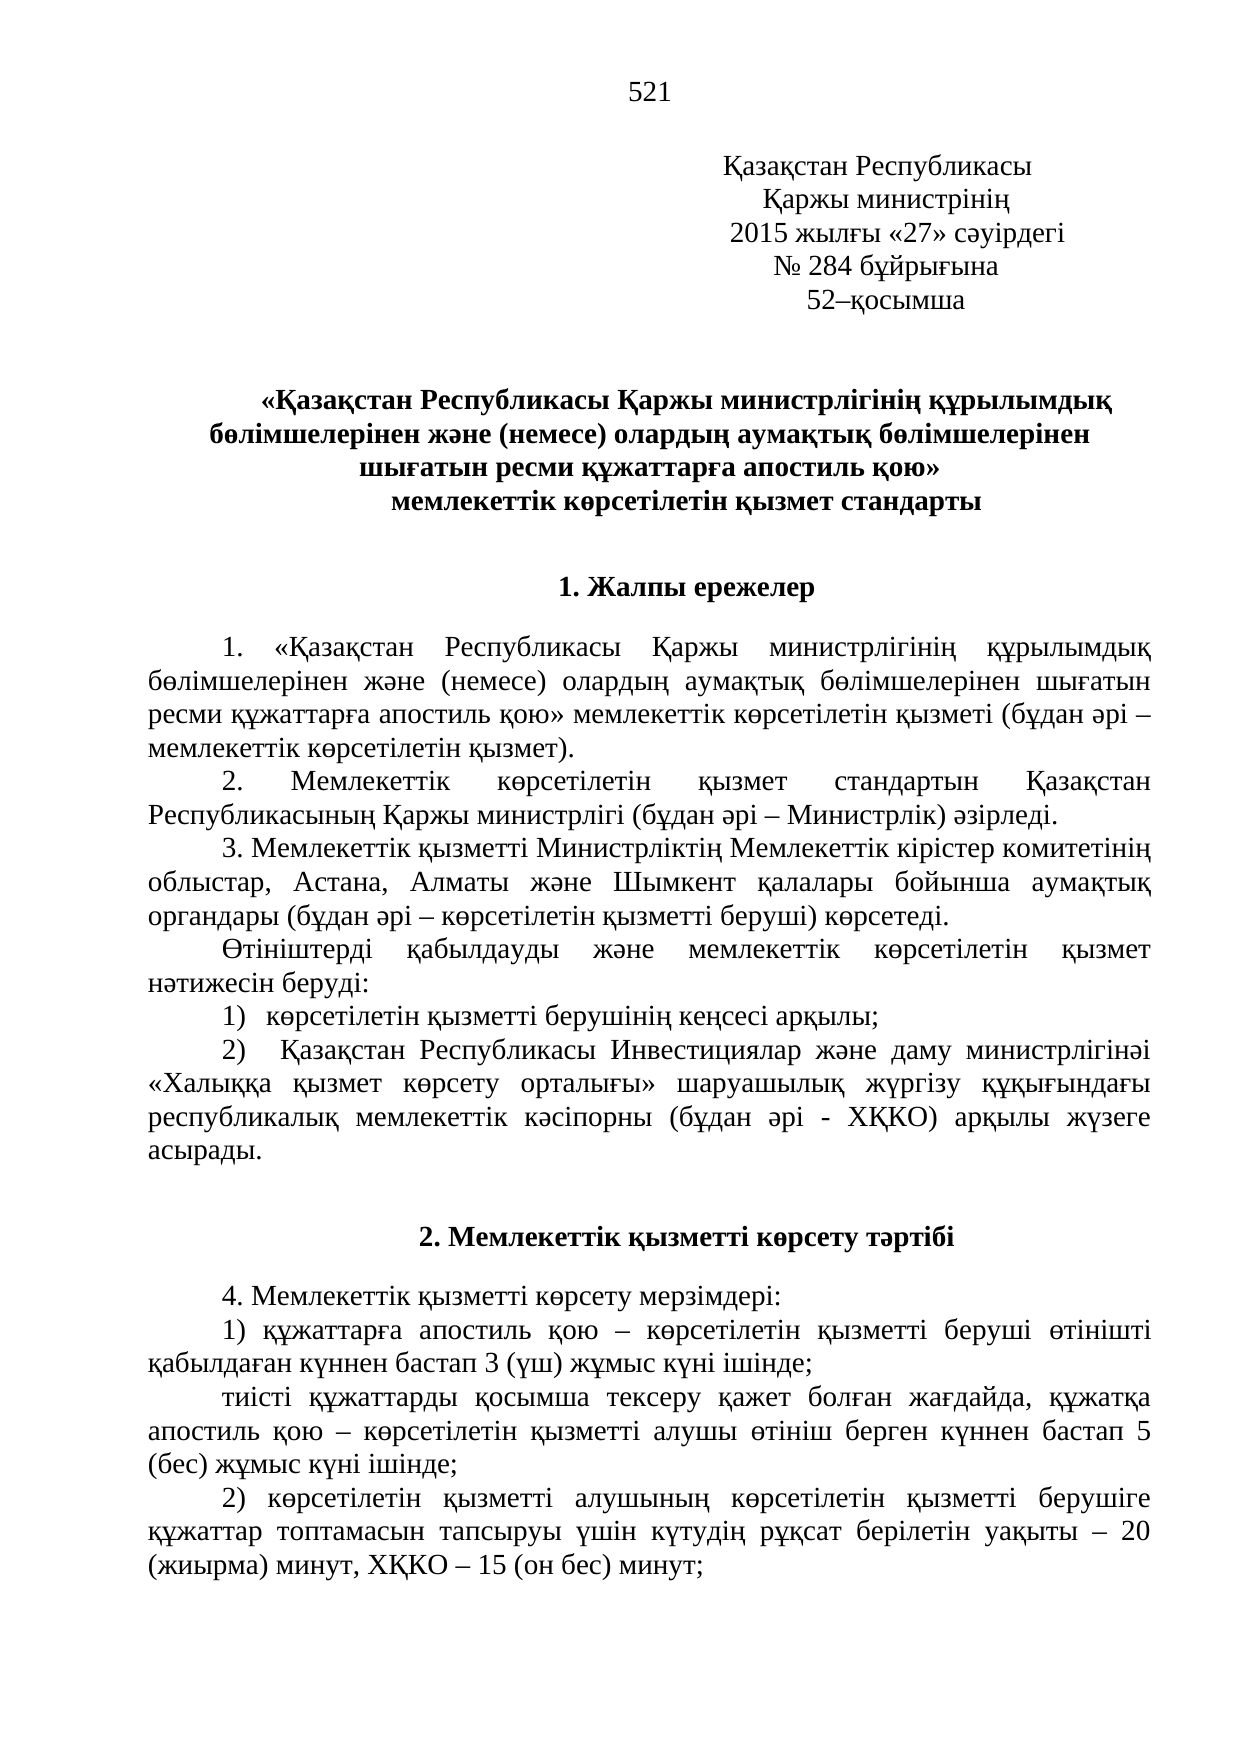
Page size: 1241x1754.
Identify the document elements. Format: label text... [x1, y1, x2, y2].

text Қаржы министрінің [620, 181, 1152, 215]
text тиісті құжаттарды қосымша тексеру қажет болған жағдайда, құжатқа апостиль қою – көрсетілетін қызметті алушы өтініш берген күннен бастап 5 (бес) жұмыс күні ішінде; [148, 1379, 1152, 1480]
text № 284 бұйрығына [620, 248, 1152, 282]
text «Қазақстан Республикасы Қаржы министрлігінің құрылымдық бөлімшелерінен және (немесе) олардың аумақтық бөлімшелерінен шығатын ресми құжаттарға апостиль қою» [148, 382, 1152, 483]
text 2) көрсетілетін қызметті алушының көрсетілетін қызметті берушіге құжаттар топтамасын тапсыруы үшін күтудің рұқсат берілетін уақыты – 20 (жиырма) минут, ХҚКО – 15 (он бес) минут; [148, 1480, 1152, 1580]
text 3. Мемлекеттік қызметті Министрліктің Мемлекеттік кірістер комитетінің облыстар, Астана, Алматы және Шымкент қалалары бойынша аумақтық органдары (бұдан әрі – көрсетілетін қызметті беруші) көрсетеді. [148, 831, 1152, 931]
list көрсетілетін қызметті берушінің кеңсесі арқылы; [148, 998, 1152, 1032]
text 2. Мемлекеттік қызметті көрсету тәртібі [148, 1219, 1152, 1252]
text мемлекеттік көрсетілетін қызмет стандарты [148, 483, 1152, 517]
text 1. «Қазақстан Республикасы Қаржы министрлігінің құрылымдық бөлімшелерінен және (немесе) олардың аумақтық бөлімшелерінен шығатын ресми құжаттарға апостиль қою» мемлекеттік көрсетілетін қызметі (бұдан әрі – мемлекеттік көрсетілетін қызмет). [148, 629, 1152, 763]
text 1) құжаттарға апостиль қою – көрсетілетін қызметті беруші өтінішті қабылдаған күннен бастап 3 (үш) жұмыс күні ішінде; [148, 1312, 1152, 1379]
text Өтініштерді қабылдауды және мемлекеттік көрсетілетін қызмет нәтижесін беруді: [148, 931, 1152, 998]
text 2. Мемлекеттік көрсетілетін қызмет стандартын Қазақстан Республикасының Қаржы министрлігі (бұдан әрі – Министрлік) әзірледі. [148, 763, 1152, 831]
text 1. Жалпы ережелер [148, 569, 1152, 603]
text 2015 жылғы «27» сәуірдегі [620, 215, 1152, 248]
text Қазақстан Республикасы [620, 148, 1152, 181]
text 4. Мемлекеттік қызметті көрсету мерзімдері: [148, 1278, 1152, 1312]
list Қазақстан Республикасы Инвестициялар және даму министрлігінәі «Халыққа қызмет көрсету орталығы» шаруашылық жүргізу құқығындағы республикалық мемлекеттік кәсіпорны (бұдан әрі - ХҚКО) арқылы жүзеге асырады. [148, 1032, 1152, 1166]
text 52–қосымша [620, 282, 1152, 315]
